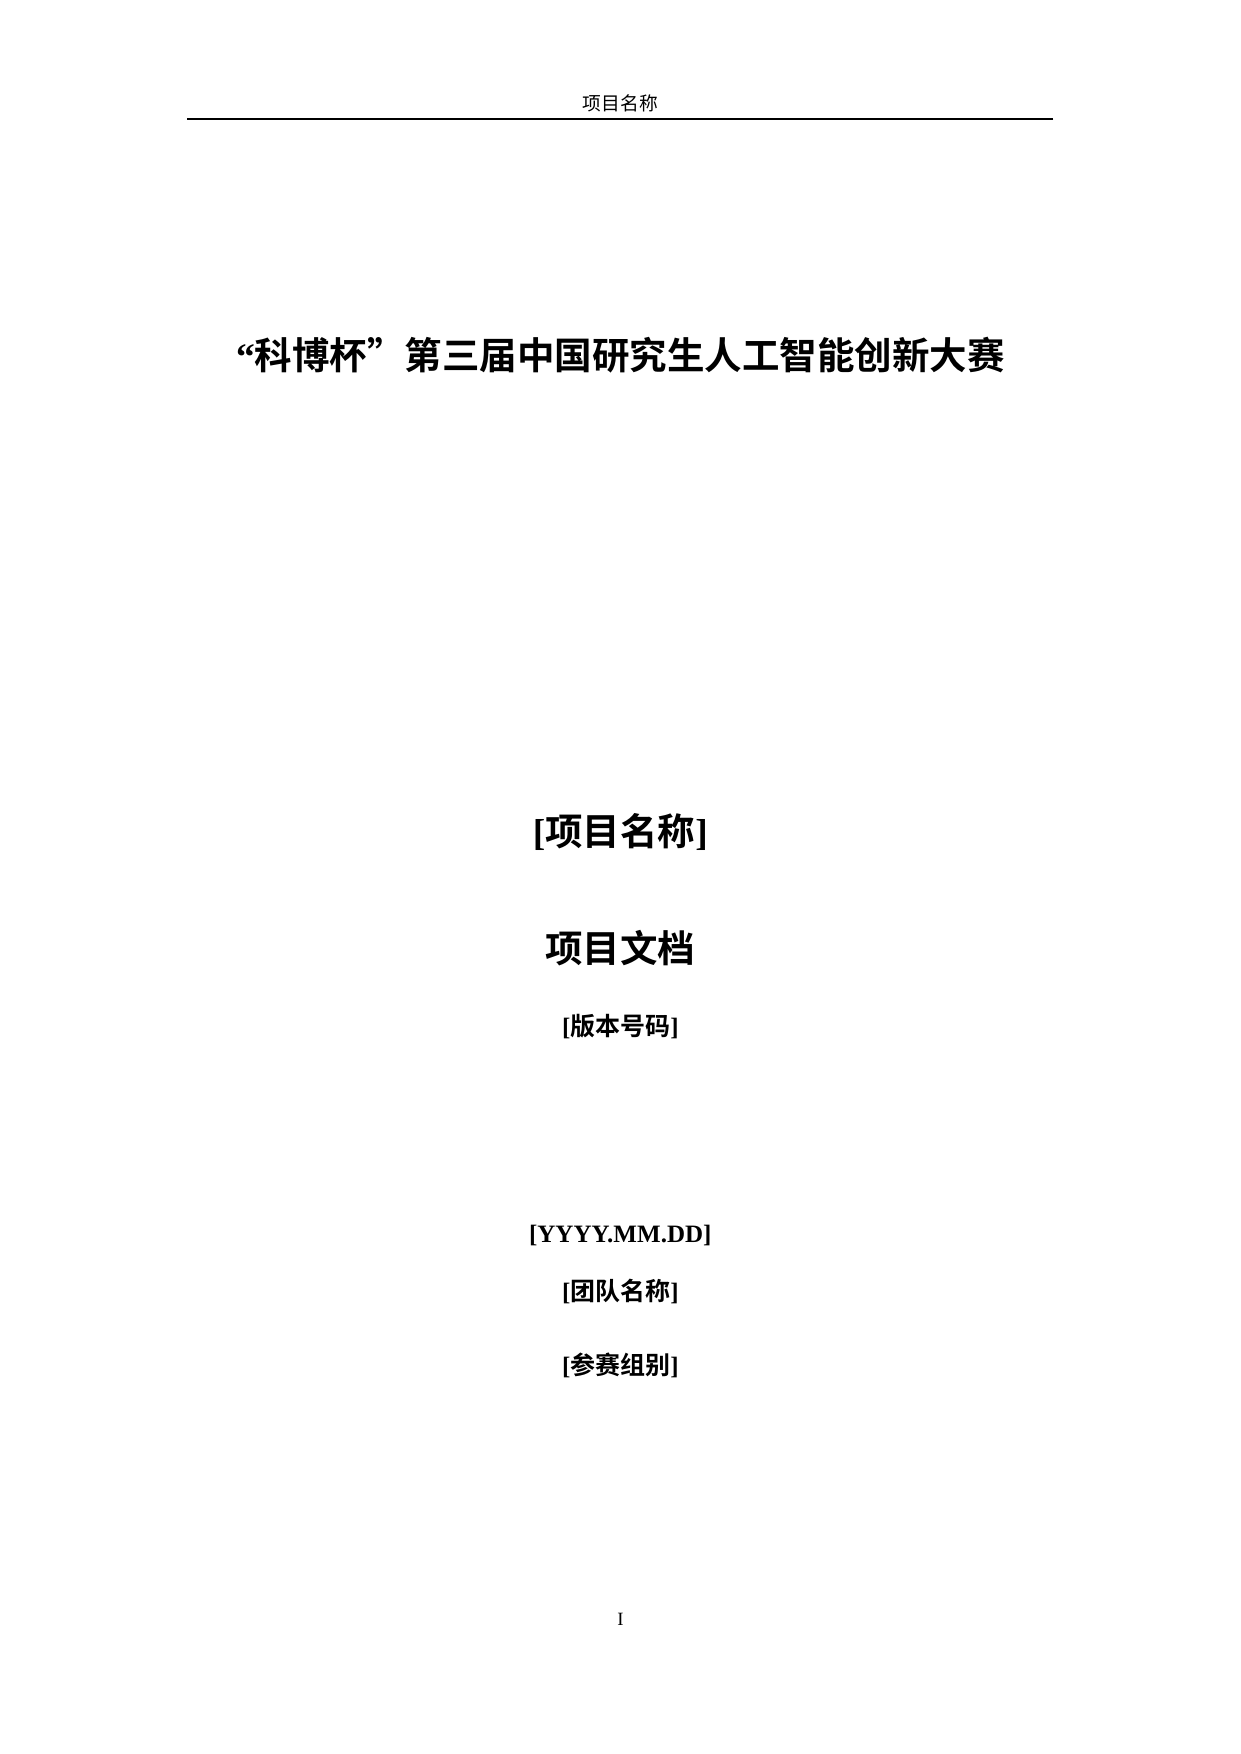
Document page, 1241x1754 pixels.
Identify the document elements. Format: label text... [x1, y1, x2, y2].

text “科博杯”第三届中国研究生人工智能创新大赛 [187, 321, 1053, 386]
text [团队名称] [187, 1257, 1053, 1322]
text [参赛组别] [187, 1331, 1053, 1396]
text [项目名称] [187, 796, 1053, 861]
text [YYYY.MM.DD] [187, 1218, 1053, 1250]
text [版本号码] [187, 992, 1053, 1057]
text 项目文档 [187, 913, 1053, 978]
